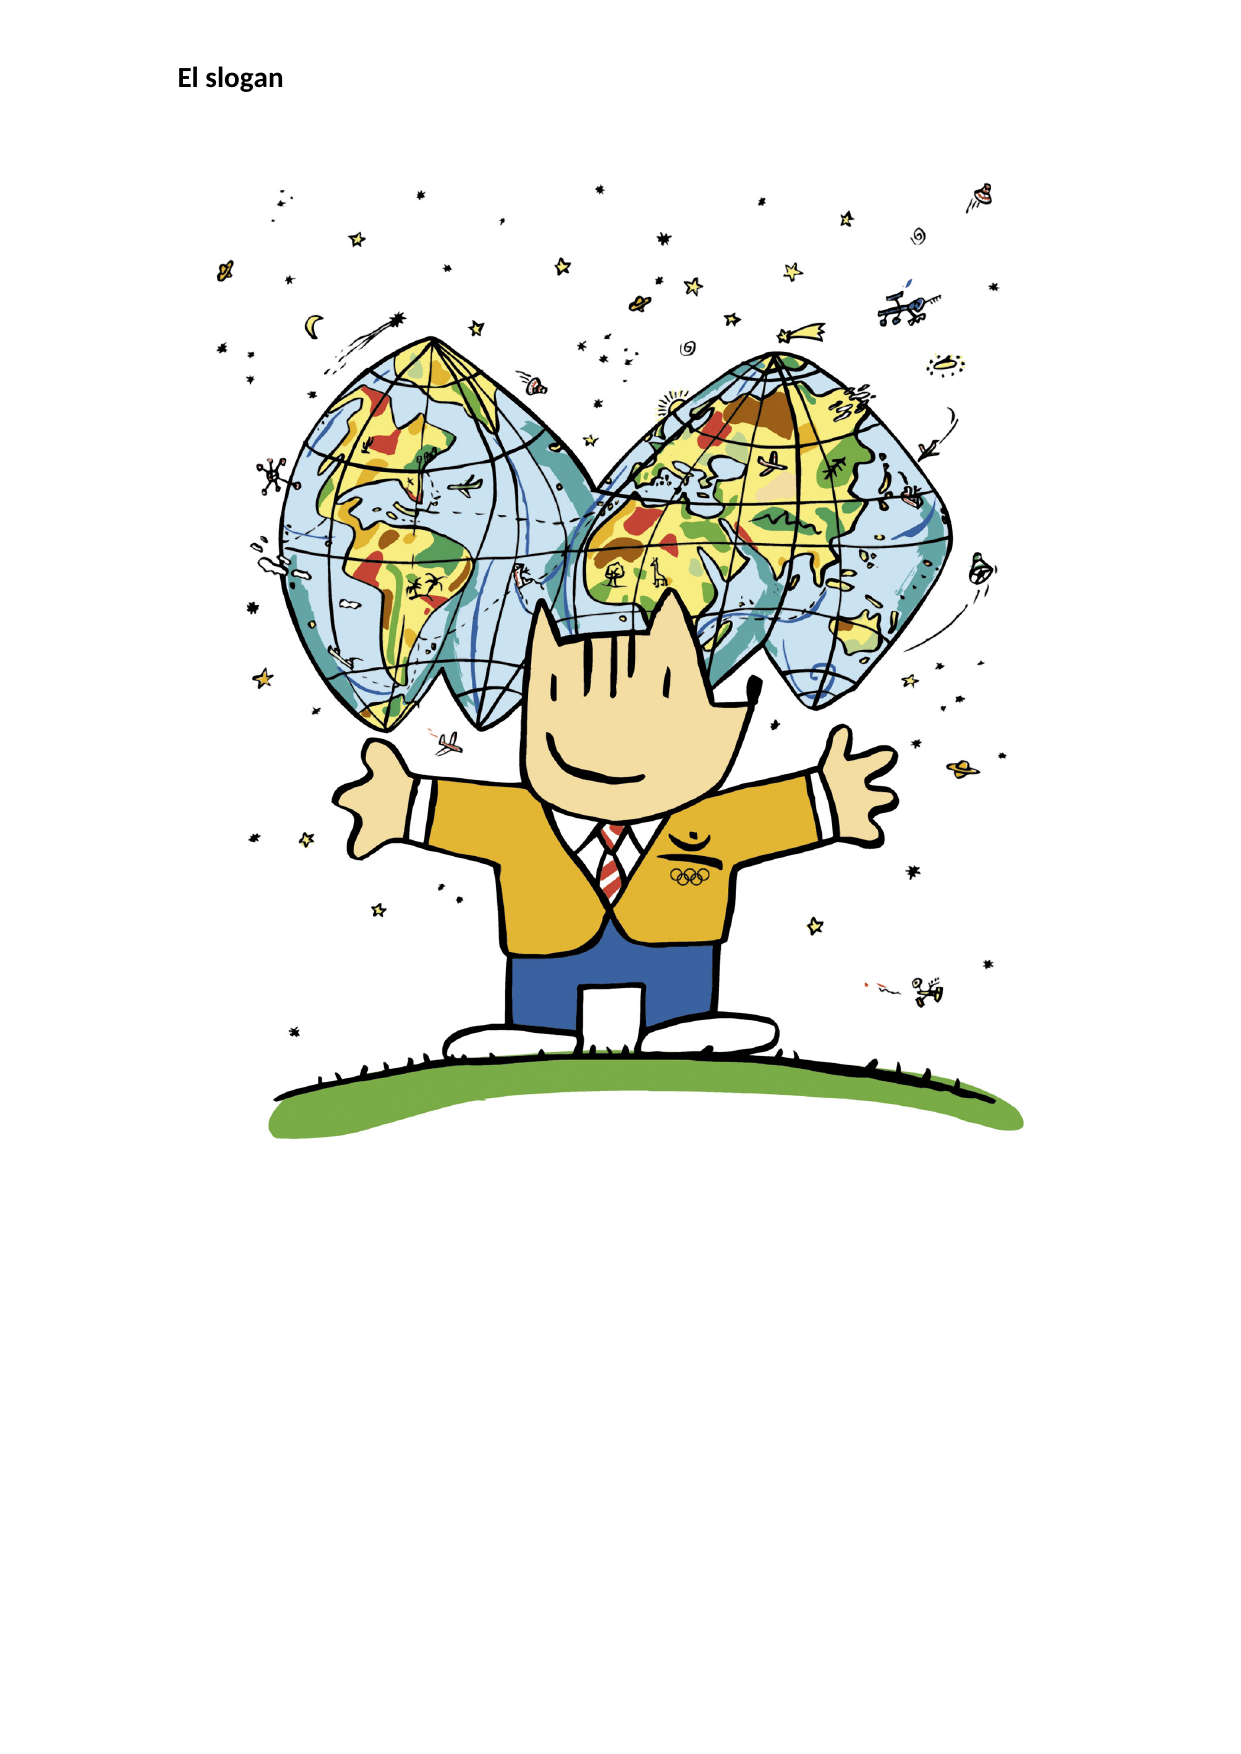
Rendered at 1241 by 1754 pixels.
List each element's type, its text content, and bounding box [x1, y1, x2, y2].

text El slogan [177, 59, 1063, 98]
picture [177, 98, 1063, 1352]
